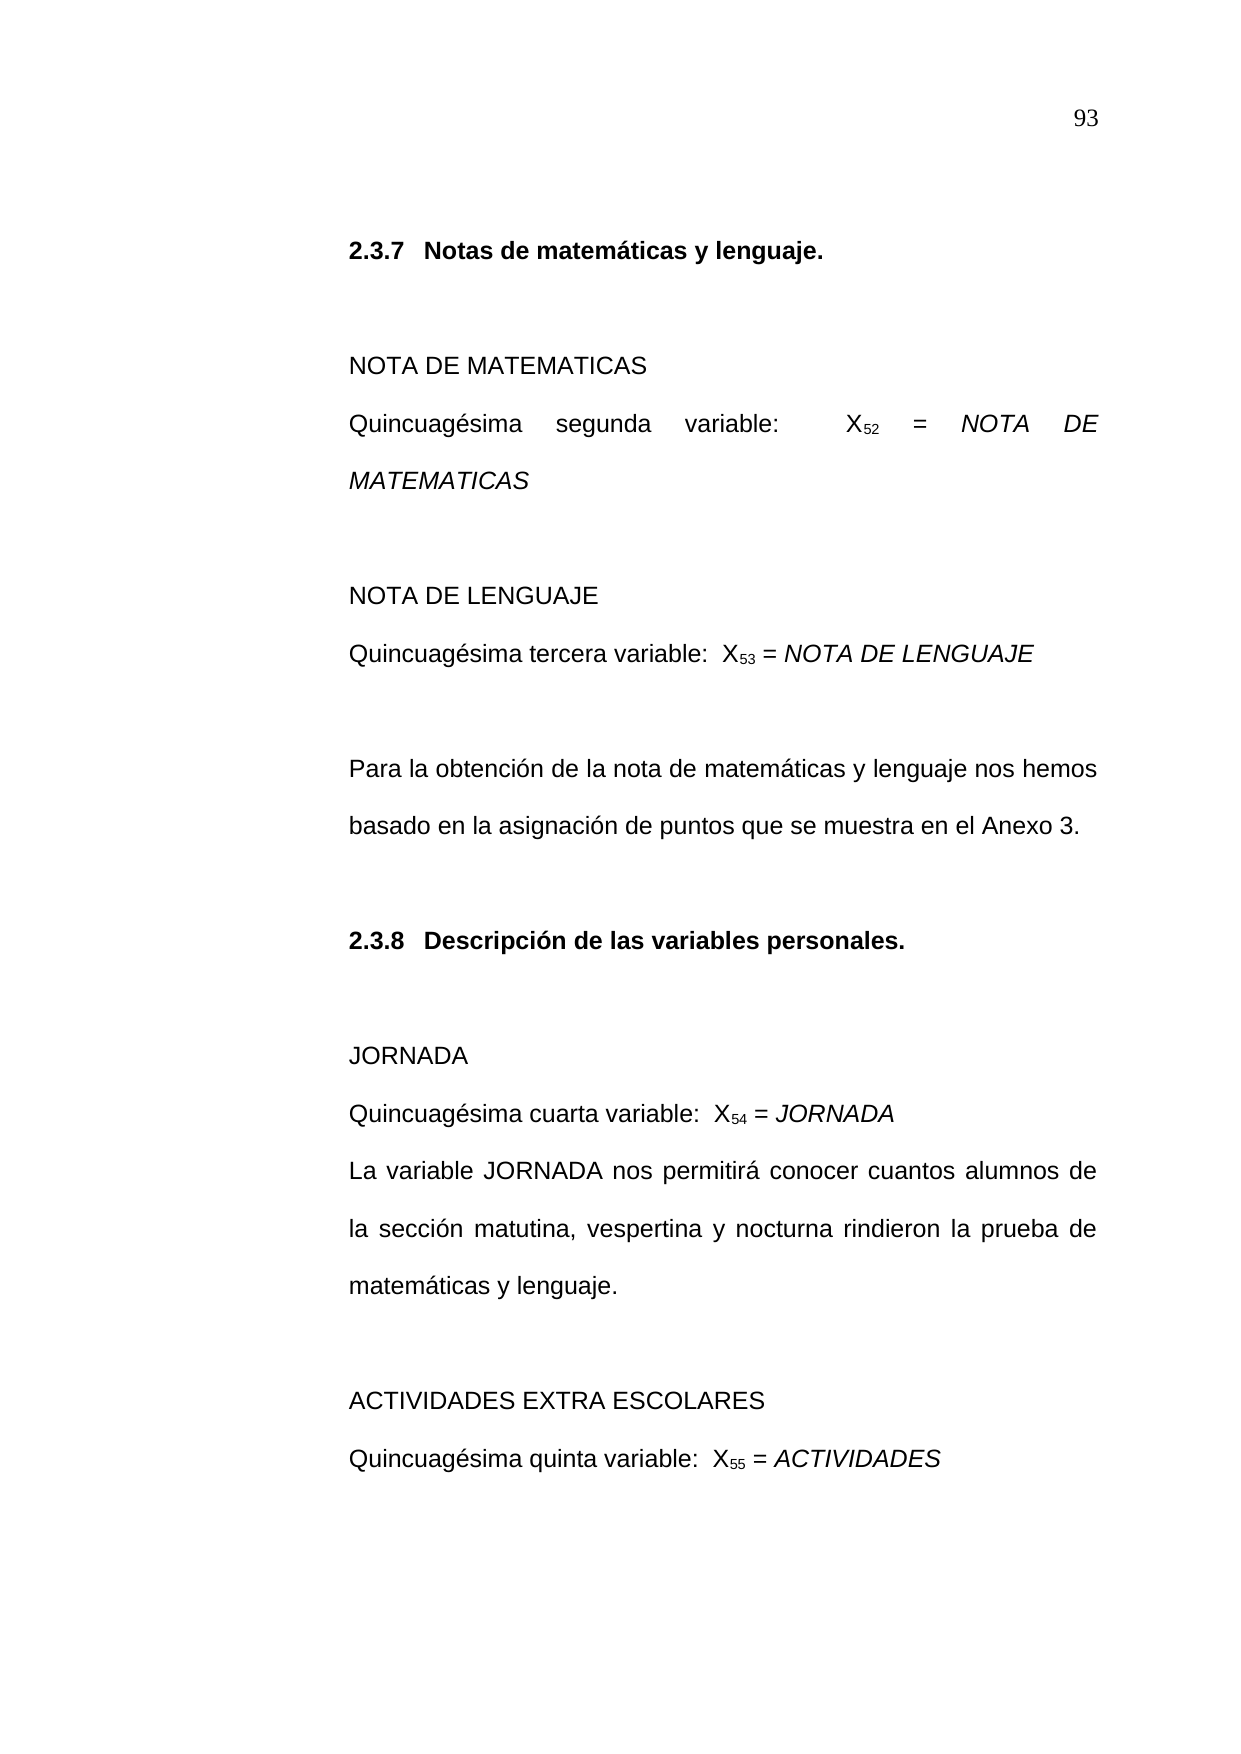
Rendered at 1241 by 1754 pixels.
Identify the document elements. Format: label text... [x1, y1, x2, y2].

text ACTIVIDADES EXTRA ESCOLARES [349, 1386, 1098, 1415]
text JORNADA [349, 1041, 1098, 1070]
text Quincuagésima quinta variable: X55 = ACTIVIDADES [349, 1444, 1098, 1472]
list Descripción de las variables personales. [349, 926, 1098, 955]
text Quincuagésima tercera variable: X53 = NOTA DE LENGUAJE [349, 639, 1098, 667]
text NOTA DE MATEMATICAS [349, 351, 1098, 380]
text Para la obtención de la nota de matemáticas y lenguaje nos hemos basado en la asignación de puntos que se muestra en el Anexo 3. [349, 754, 1098, 840]
text La variable JORNADA nos permitirá conocer cuantos alumnos de la sección matutina, vespertina y nocturna rindieron la prueba de matemáticas y lenguaje. [349, 1156, 1098, 1300]
text NOTA DE LENGUAJE [349, 581, 1098, 610]
text Quincuagésima cuarta variable: X54 = JORNADA [349, 1099, 1098, 1127]
list Notas de matemáticas y lenguaje. [349, 236, 1098, 265]
text Quincuagésima segunda variable: X52 = NOTA DE MATEMATICAS [349, 409, 1098, 495]
